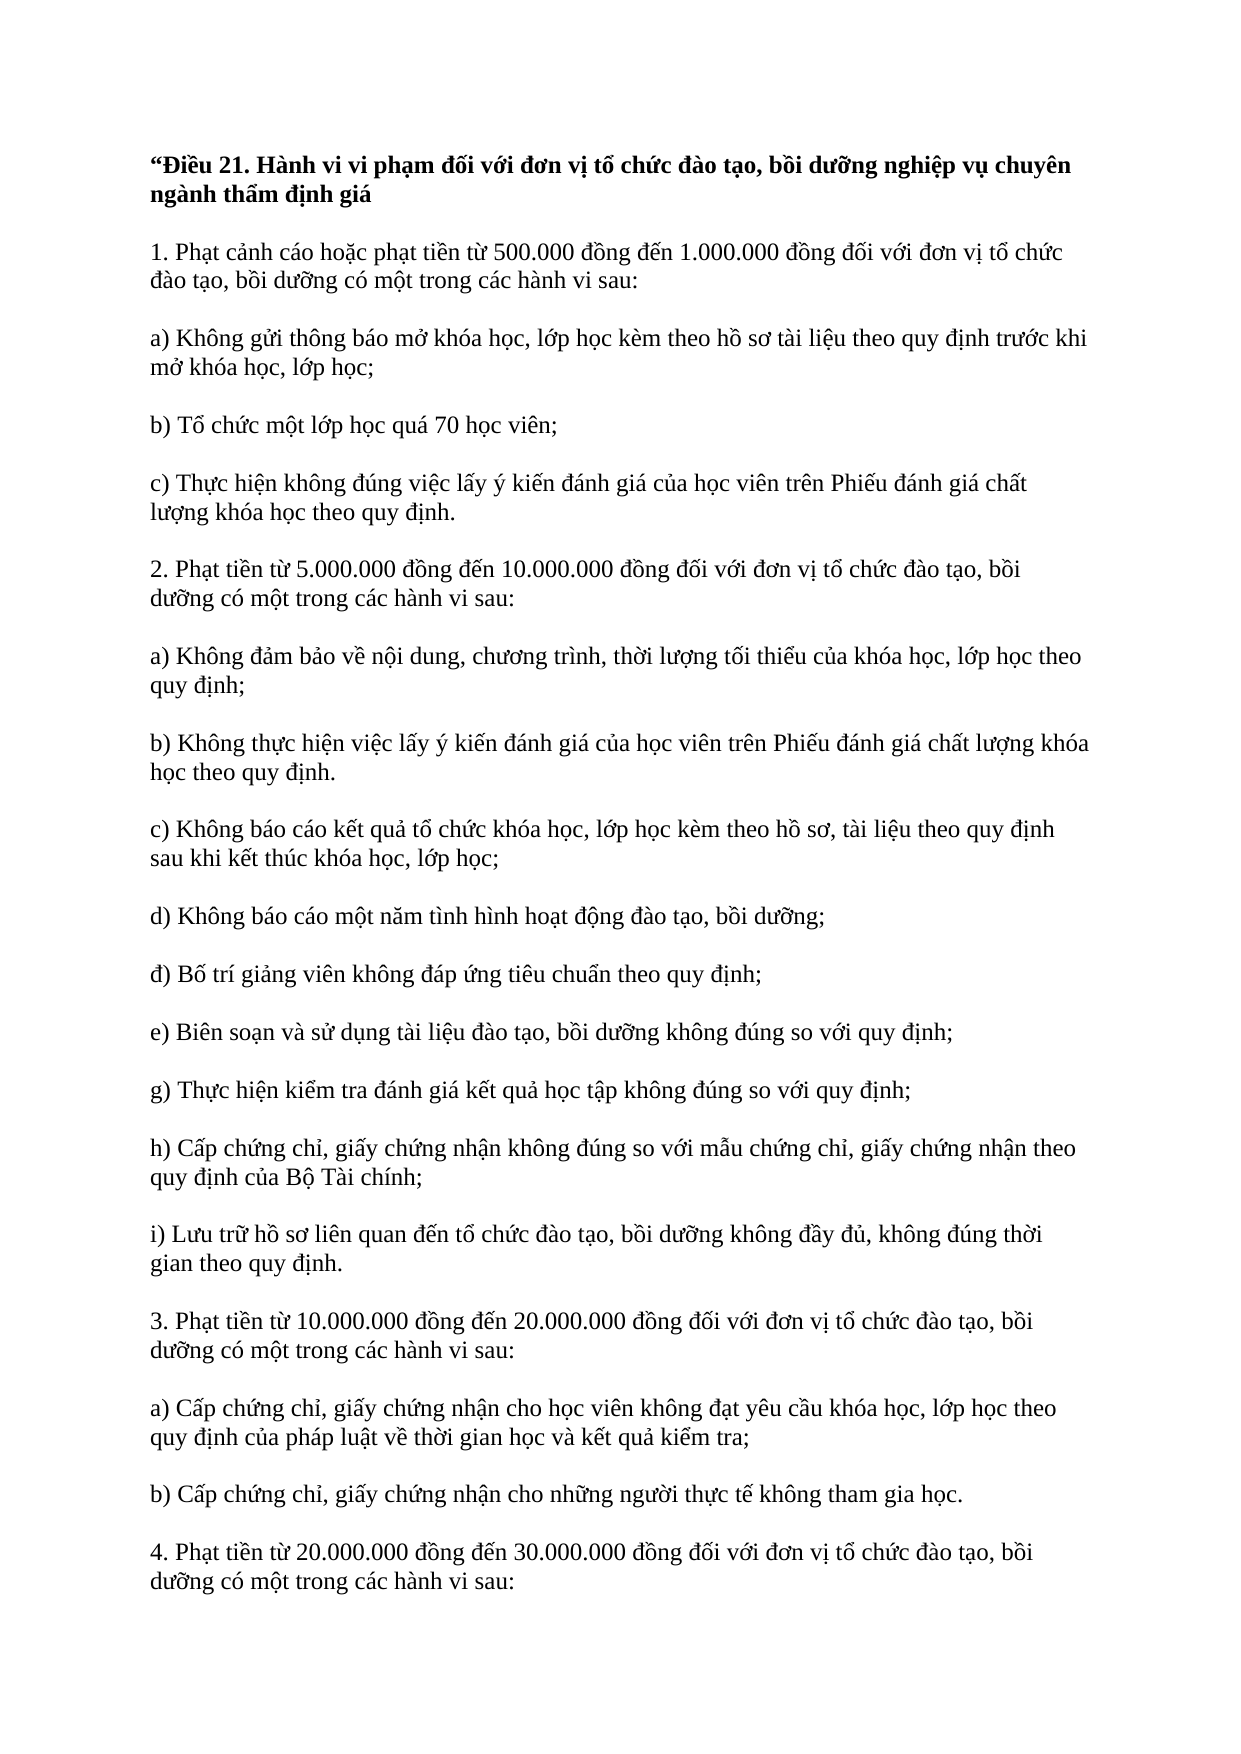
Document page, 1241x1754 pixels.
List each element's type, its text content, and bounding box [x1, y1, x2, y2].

text h) Cấp chứng chỉ, giấy chứng nhận không đúng so với mẫu chứng chỉ, giấy chứng nhận theo quy định của Bộ Tài chính; [150, 1133, 1090, 1190]
text đ) Bố trí giảng viên không đáp ứng tiêu chuẩn theo quy định; [150, 959, 1090, 988]
text b) Tổ chức một lớp học quá 70 học viên; [150, 410, 1090, 439]
text b) Cấp chứng chỉ, giấy chứng nhận cho những người thực tế không tham gia học. [150, 1479, 1090, 1508]
text c) Không báo cáo kết quả tổ chức khóa học, lớp học kèm theo hồ sơ, tài liệu theo quy định sau khi kết thúc khóa học, lớp học; [150, 814, 1090, 872]
text b) Không thực hiện việc lấy ý kiến đánh giá của học viên trên Phiếu đánh giá chất lượng khóa học theo quy định. [150, 728, 1090, 785]
text c) Thực hiện không đúng việc lấy ý kiến đánh giá của học viên trên Phiếu đánh giá chất lượng khóa học theo quy định. [150, 468, 1090, 525]
text 3. Phạt tiền từ 10.000.000 đồng đến 20.000.000 đồng đối với đơn vị tổ chức đào tạo, bồi dưỡng có một trong các hành vi sau: [150, 1306, 1090, 1364]
text 4. Phạt tiền từ 20.000.000 đồng đến 30.000.000 đồng đối với đơn vị tổ chức đào tạo, bồi dưỡng có một trong các hành vi sau: [150, 1537, 1090, 1595]
text g) Thực hiện kiểm tra đánh giá kết quả học tập không đúng so với quy định; [150, 1075, 1090, 1104]
text a) Không gửi thông báo mở khóa học, lớp học kèm theo hồ sơ tài liệu theo quy định trước khi mở khóa học, lớp học; [150, 323, 1090, 381]
text a) Cấp chứng chỉ, giấy chứng nhận cho học viên không đạt yêu cầu khóa học, lớp học theo quy định của pháp luật về thời gian học và kết quả kiểm tra; [150, 1393, 1090, 1450]
text e) Biên soạn và sử dụng tài liệu đào tạo, bồi dưỡng không đúng so với quy định; [150, 1017, 1090, 1046]
text d) Không báo cáo một năm tình hình hoạt động đào tạo, bồi dưỡng; [150, 901, 1090, 930]
text 2. Phạt tiền từ 5.000.000 đồng đến 10.000.000 đồng đối với đơn vị tổ chức đào tạo, bồi dưỡng có một trong các hành vi sau: [150, 554, 1090, 612]
text i) Lưu trữ hồ sơ liên quan đến tổ chức đào tạo, bồi dưỡng không đầy đủ, không đúng thời gian theo quy định. [150, 1219, 1090, 1277]
text 1. Phạt cảnh cáo hoặc phạt tiền từ 500.000 đồng đến 1.000.000 đồng đối với đơn vị tổ chức đào tạo, bồi dưỡng có một trong các hành vi sau: [150, 237, 1090, 294]
text “Điều 21. Hành vi vi phạm đối với đơn vị tổ chức đào tạo, bồi dưỡng nghiệp vụ chuyên ngành thẩm định giá [150, 150, 1090, 207]
text a) Không đảm bảo về nội dung, chương trình, thời lượng tối thiểu của khóa học, lớp học theo quy định; [150, 641, 1090, 699]
